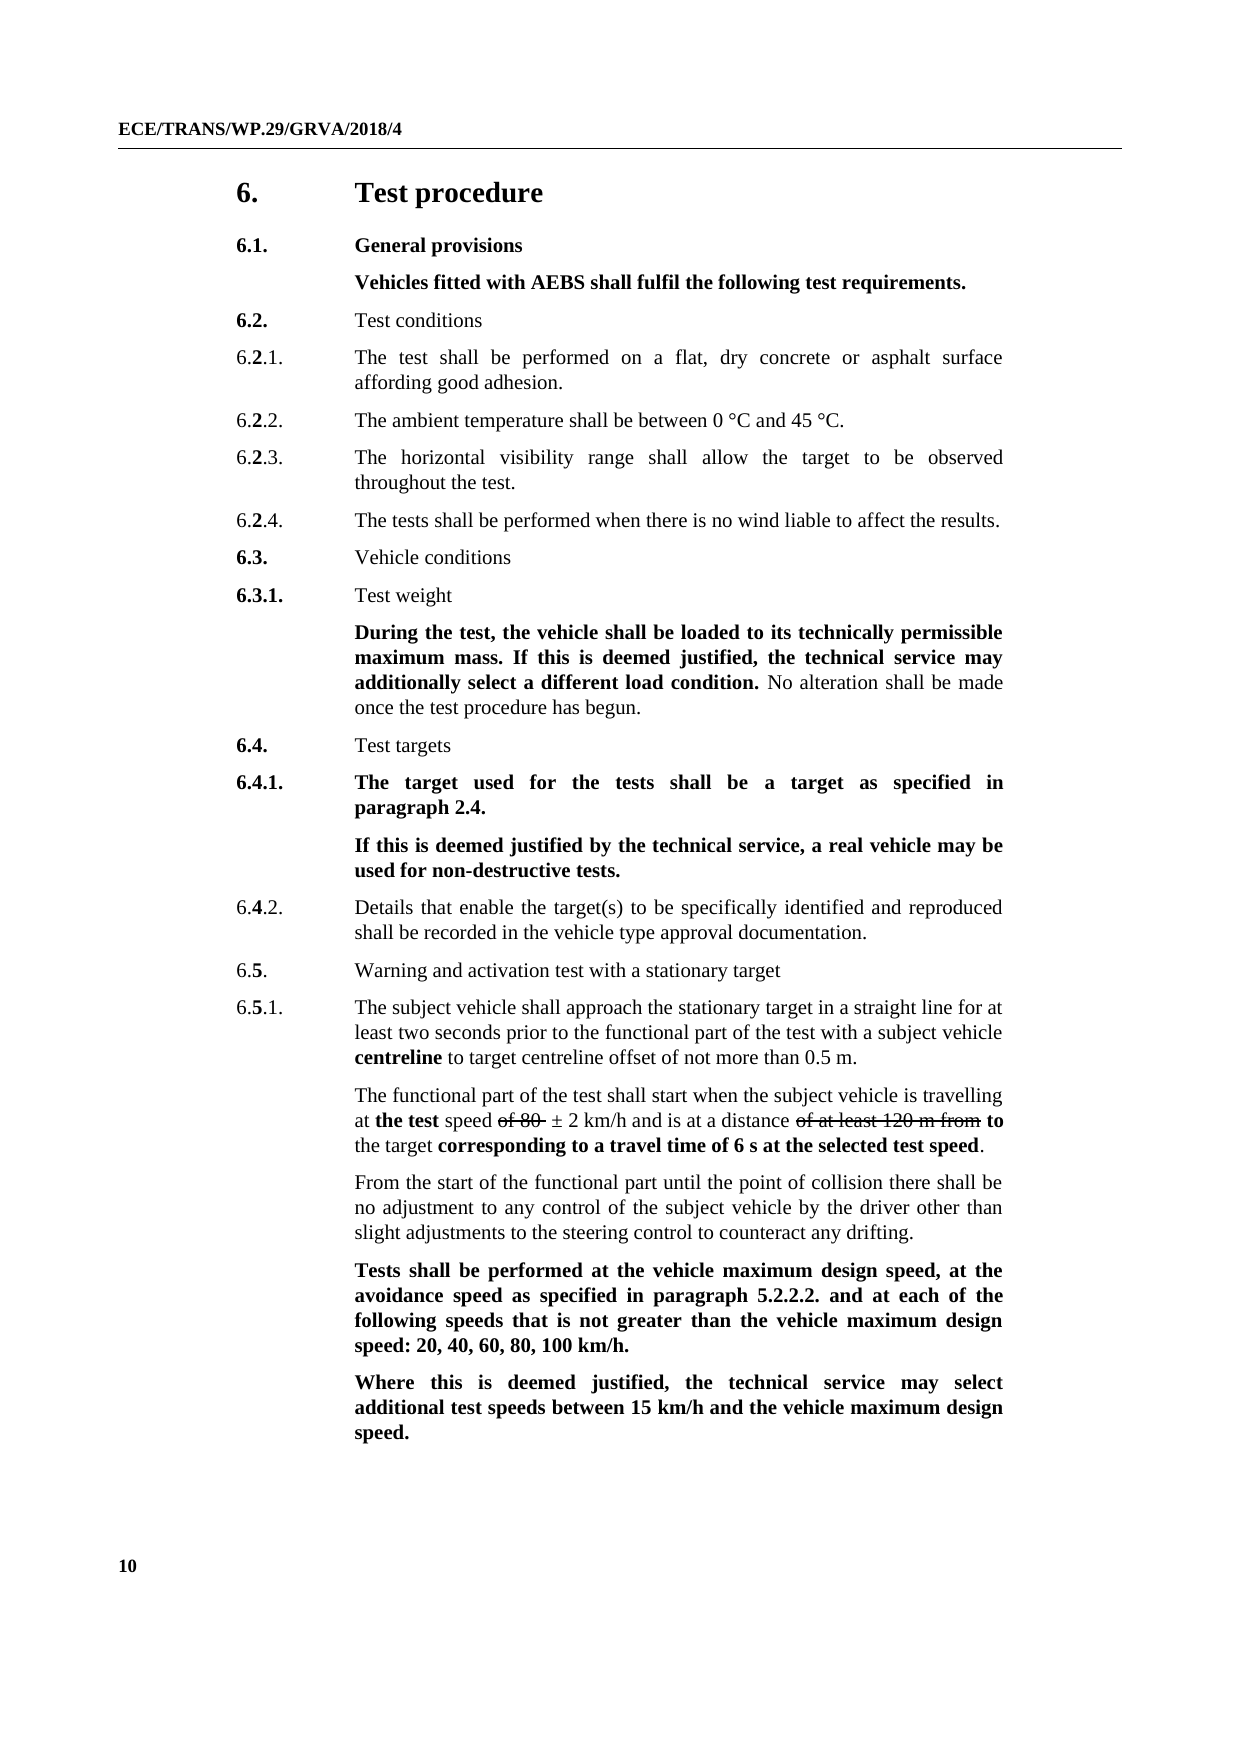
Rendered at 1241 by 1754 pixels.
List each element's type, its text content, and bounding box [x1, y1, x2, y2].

text 6.2. Test conditions [236, 307, 1004, 332]
text Vehicles fitted with AEBS shall fulfil the following test requirements. [295, 270, 1122, 294]
text Tests shall be performed at the vehicle maximum design speed, at the avoidance speed as specified in paragraph 5.2.2.2. and at each of the following speeds that is not greater than the vehicle maximum design speed: 20, 40, 60, 80, 100 km/h. [236, 1257, 1004, 1357]
text 6.3. Vehicle conditions [236, 544, 1004, 569]
text 6.4. Test targets [236, 732, 1004, 757]
text 6.2.4. The tests shall be performed when there is no wind liable to affect the results. [236, 507, 1004, 532]
text 6.5.1. The subject vehicle shall approach the stationary target in a straight line for at least two seconds prior to the functional part of the test with a subject vehicle centreline to target centreline offset of not more than 0.5 m. [236, 994, 1004, 1069]
text 6. Test procedure [118, 177, 1004, 208]
text 6.2.1. The test shall be performed on a flat, dry concrete or asphalt surface affording good adhesion. [236, 344, 1004, 394]
text If this is deemed justified by the technical service, a real vehicle may be used for non-destructive tests. [236, 832, 1004, 882]
text 6.4.1. The target used for the tests shall be a target as specified in paragraph 2.4. [236, 769, 1004, 819]
text 6.5. Warning and activation test with a stationary target [236, 957, 1004, 982]
text 6.1. General provisions [177, 233, 1122, 257]
text From the start of the functional part until the point of collision there shall be no adjustment to any control of the subject vehicle by the driver other than slight adjustments to the steering control to counteract any drifting. [236, 1169, 1004, 1244]
text 6.4.2. Details that enable the target(s) to be specifically identified and reproduced shall be recorded in the vehicle type approval documentation. [236, 894, 1004, 944]
text 6.2.2. The ambient temperature shall be between 0 °C and 45 °C. [236, 407, 1004, 432]
text 6.3.1. Test weight [236, 582, 1004, 607]
text During the test, the vehicle shall be loaded to its technically permissible maximum mass. If this is deemed justified, the technical service may additionally select a different load condition. No alteration shall be made once the test procedure has begun. [354, 619, 1004, 719]
text Where this is deemed justified, the technical service may select additional test speeds between 15 km/h and the vehicle maximum design speed. [236, 1369, 1004, 1444]
text 6.2.3. The horizontal visibility range shall allow the target to be observed throughout the test. [236, 444, 1004, 494]
text The functional part of the test shall start when the subject vehicle is travelling at the test speed of 80 ± 2 km/h and is at a distance of at least 120 m from to the target corresponding to a travel time of 6 s at the selected test speed. [236, 1082, 1004, 1157]
